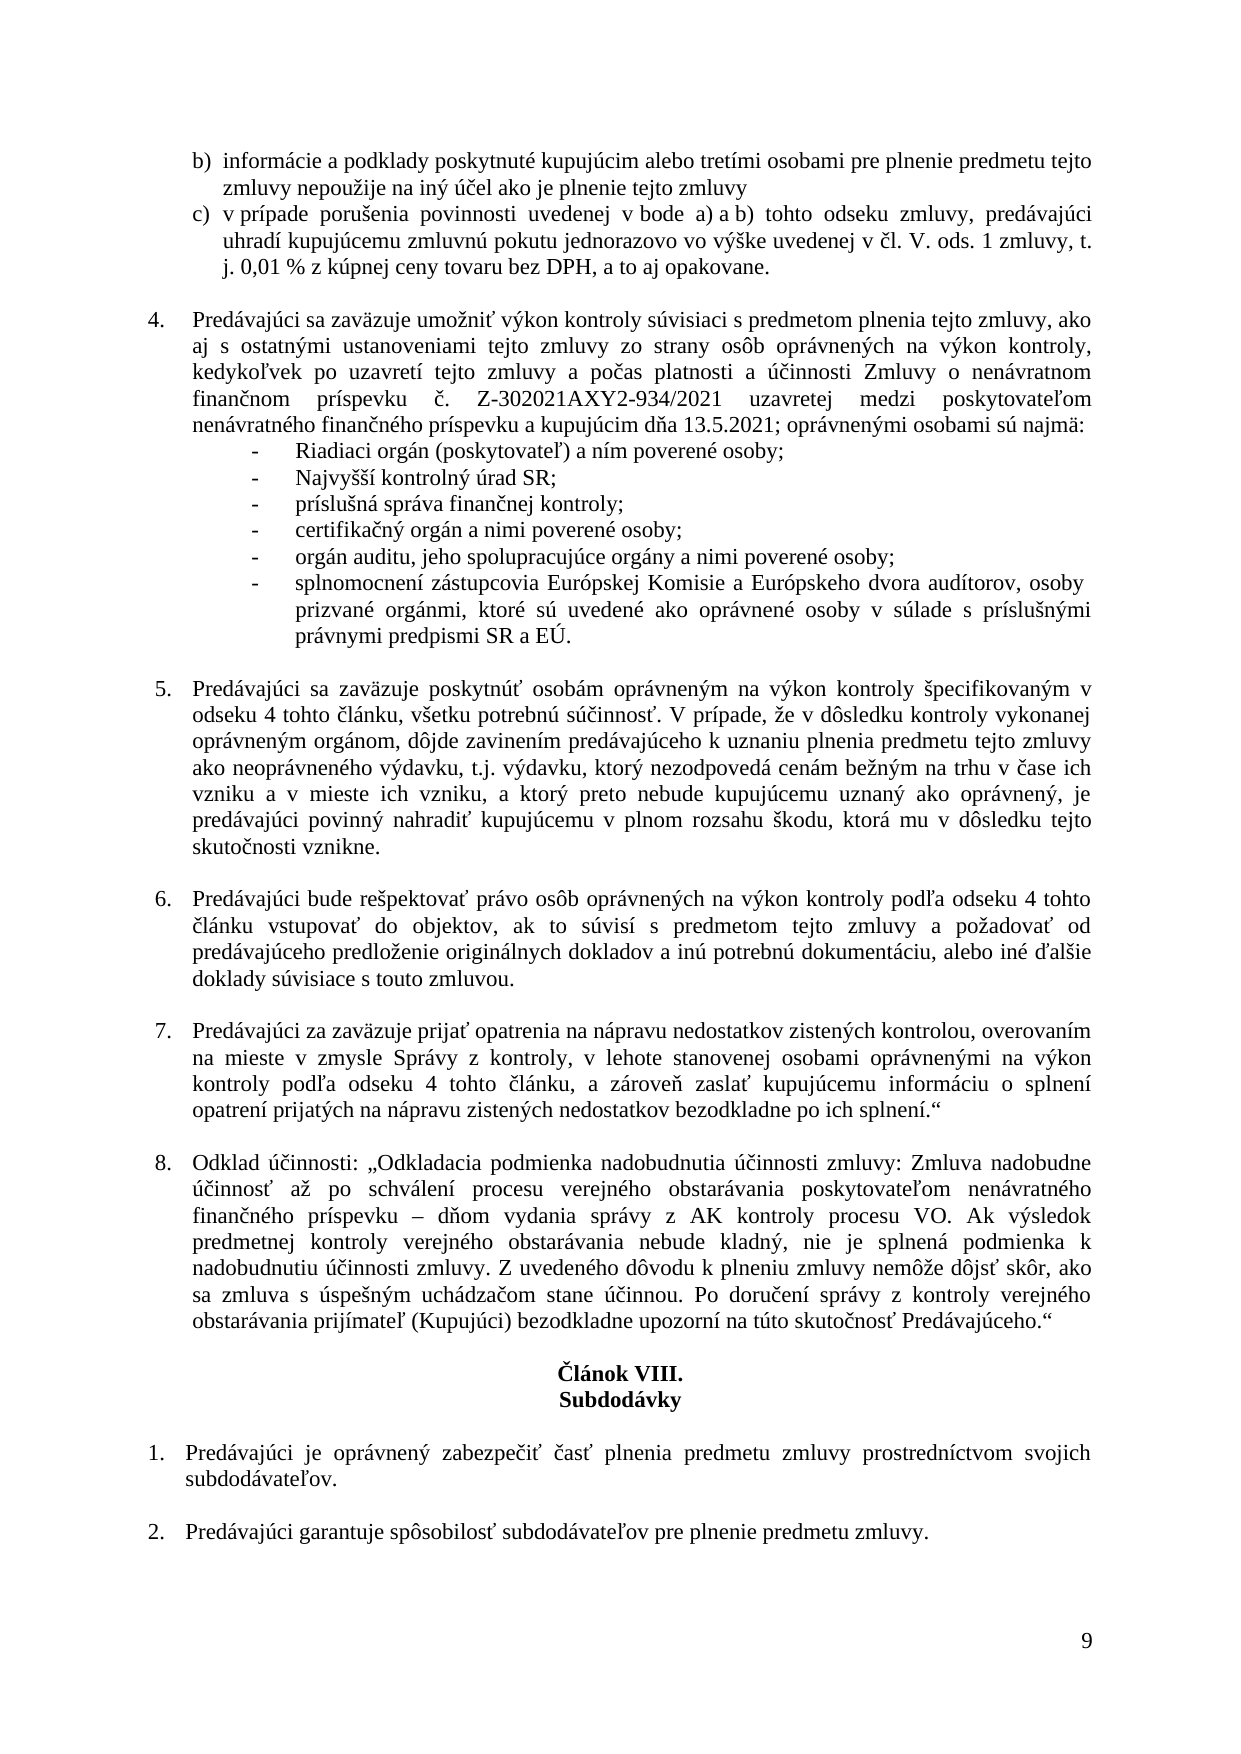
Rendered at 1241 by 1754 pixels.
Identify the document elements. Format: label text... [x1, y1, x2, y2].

list Predávajúci sa zaväzuje umožniť výkon kontroly súvisiaci s predmetom plnenia tejto zmluvy, ako aj s ostatnými ustanoveniami tejto zmluvy zo strany osôb oprávnených na výkon kontroly, kedykoľvek po uzavretí tejto zmluvy a počas platnosti a účinnosti Zmluvy o nenávratnom finančnom príspevku č. Z-302021AXY2-934/2021 uzavretej medzi poskytovateľom nenávratného finančného príspevku a kupujúcim dňa 13.5.2021; oprávnenými osobami sú najmä: [148, 306, 1093, 437]
text - certifikačný orgán a nimi poverené osoby; [236, 517, 1093, 543]
text Subdodávky [148, 1386, 1093, 1413]
text - Najvyšší kontrolný úrad SR; [236, 464, 1093, 490]
list v prípade porušenia povinnosti uvedenej v bode a) a b) tohto odseku zmluvy, predávajúci uhradí kupujúcemu zmluvnú pokutu jednorazovo vo výške uvedenej v čl. V. ods. 1 zmluvy, t. j. 0,01 % z kúpnej ceny tovaru bez DPH, a to aj opakovane. [192, 200, 1093, 279]
text Článok VIII. [148, 1360, 1093, 1386]
text - Riadiaci orgán (poskytovateľ) a ním poverené osoby; [236, 437, 1093, 464]
text - orgán auditu, jeho spolupracujúce orgány a nimi poverené osoby; [236, 543, 1093, 569]
list Predávajúci sa zaväzuje poskytnúť osobám oprávneným na výkon kontroly špecifikovaným v odseku 4 tohto článku, všetku potrebnú súčinnosť. V prípade, že v dôsledku kontroly vykonanej oprávneným orgánom, dôjde zavinením predávajúceho k uznaniu plnenia predmetu tejto zmluvy ako neoprávneného výdavku, t.j. výdavku, ktorý nezodpovedá cenám bežným na trhu v čase ich vzniku a v mieste ich vzniku, a ktorý preto nebude kupujúcemu uznaný ako oprávnený, je predávajúci povinný nahradiť kupujúcemu v plnom rozsahu škodu, ktorá mu v dôsledku tejto skutočnosti vznikne. [154, 675, 1093, 859]
list Predávajúci za zaväzuje prijať opatrenia na nápravu nedostatkov zistených kontrolou, overovaním na mieste v zmysle Správy z kontroly, v lehote stanovenej osobami oprávnenými na výkon kontroly podľa odseku 4 tohto článku, a zároveň zaslať kupujúcemu informáciu o splnení opatrení prijatých na nápravu zistených nedostatkov bezodkladne po ich splnení.“ [154, 1017, 1093, 1123]
list Predávajúci garantuje spôsobilosť subdodávateľov pre plnenie predmetu zmluvy. [148, 1518, 1093, 1544]
list Predávajúci je oprávnený zabezpečiť časť plnenia predmetu zmluvy prostredníctvom svojich subdodávateľov. [148, 1439, 1093, 1492]
list Odklad účinnosti: „Odkladacia podmienka nadobudnutia účinnosti zmluvy: Zmluva nadobudne účinnosť až po schválení procesu verejného obstarávania poskytovateľom nenávratného finančného príspevku – dňom vydania správy z AK kontroly procesu VO. Ak výsledok predmetnej kontroly verejného obstarávania nebude kladný, nie je splnená podmienka k nadobudnutiu účinnosti zmluvy. Z uvedeného dôvodu k plneniu zmluvy nemôže dôjsť skôr, ako sa zmluva s úspešným uchádzačom stane účinnou. Po doručení správy z kontroly verejného obstarávania prijímateľ (Kupujúci) bezodkladne upozorní na túto skutočnosť Predávajúceho.“ [154, 1149, 1093, 1333]
text - splnomocnení zástupcovia Európskej Komisie a Európskeho dvora audítorov, osoby prizvané orgánmi, ktoré sú uvedené ako oprávnené osoby v súlade s príslušnými právnymi predpismi SR a EÚ. [251, 569, 1093, 648]
list informácie a podklady poskytnuté kupujúcim alebo tretími osobami pre plnenie predmetu tejto zmluvy nepoužije na iný účel ako je plnenie tejto zmluvy [192, 148, 1093, 200]
text - príslušná správa finančnej kontroly; [236, 490, 1093, 517]
list Predávajúci bude rešpektovať právo osôb oprávnených na výkon kontroly podľa odseku 4 tohto článku vstupovať do objektov, ak to súvisí s predmetom tejto zmluvy a požadovať od predávajúceho predloženie originálnych dokladov a inú potrebnú dokumentáciu, alebo iné ďalšie doklady súvisiace s touto zmluvou. [154, 886, 1093, 991]
